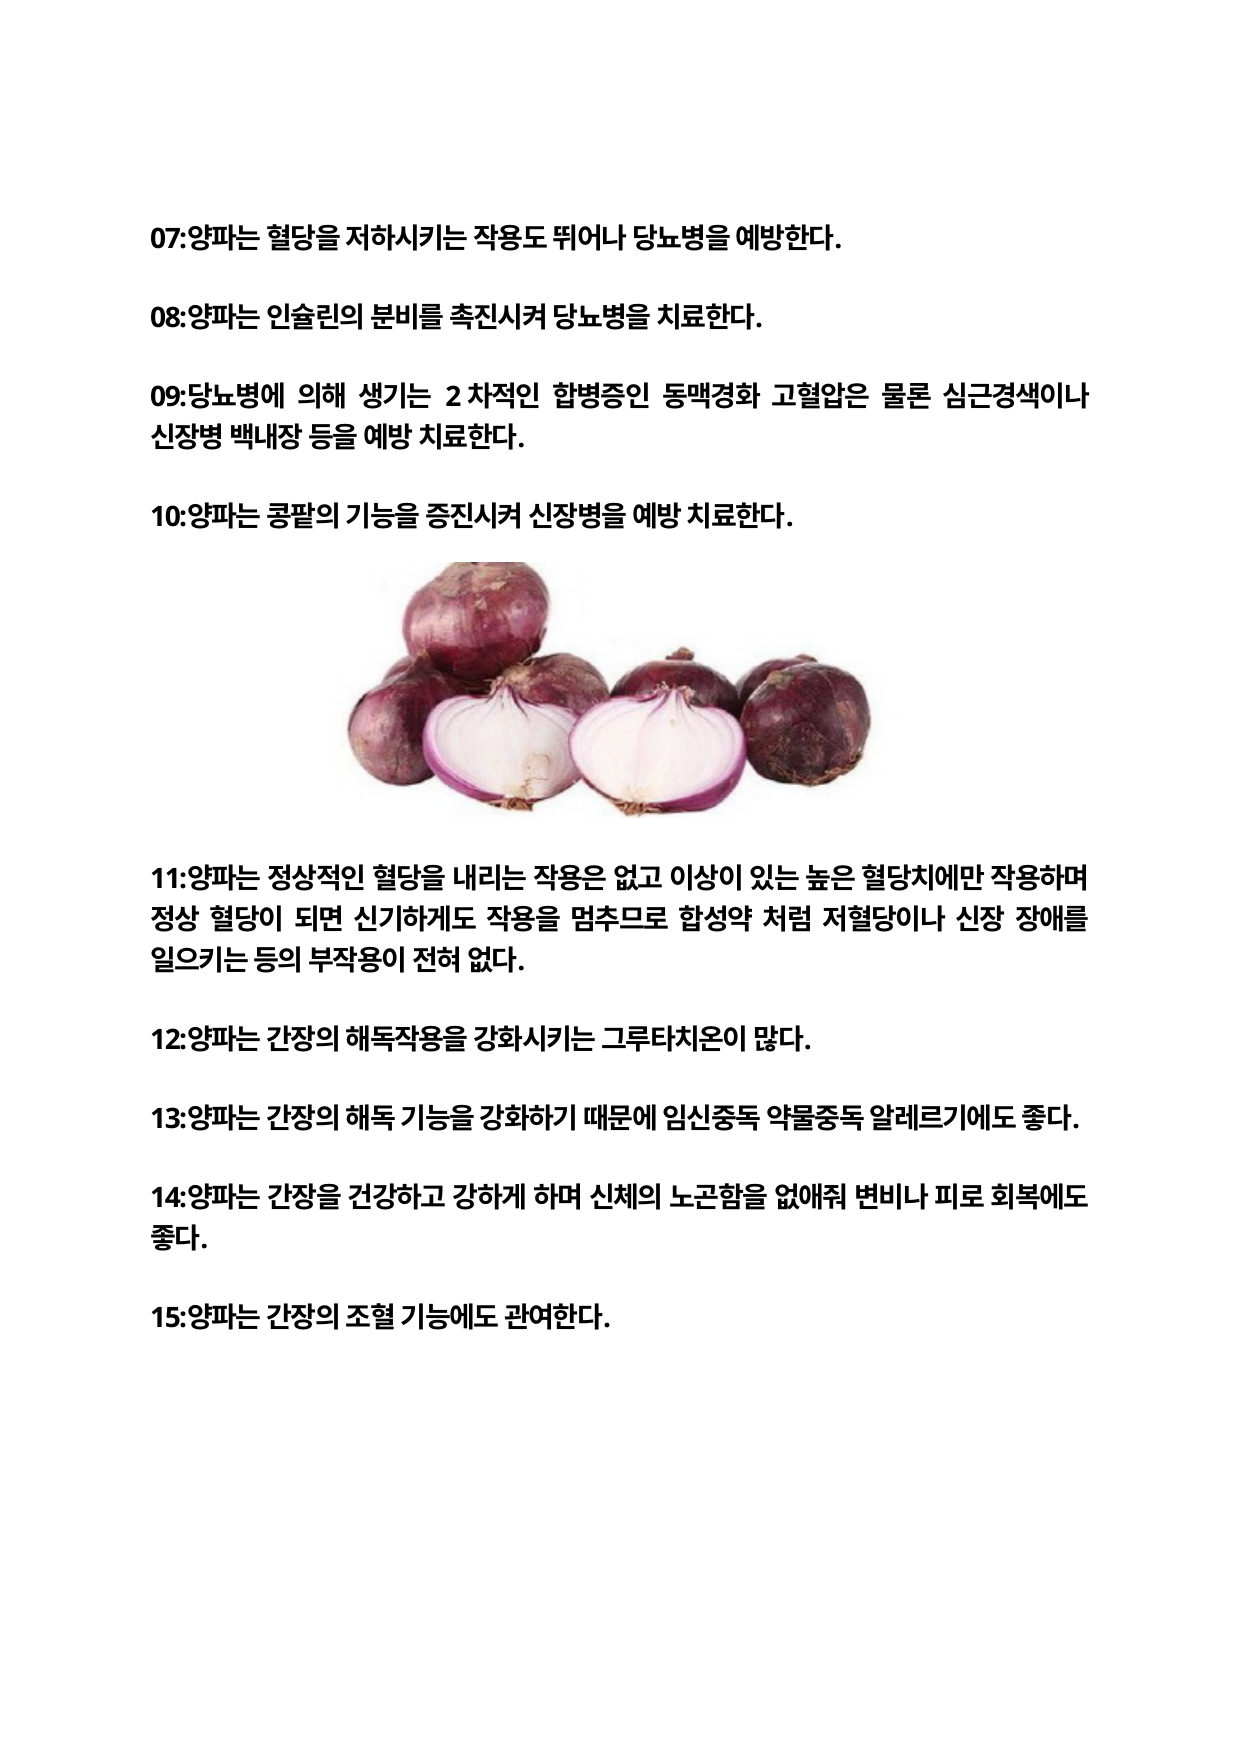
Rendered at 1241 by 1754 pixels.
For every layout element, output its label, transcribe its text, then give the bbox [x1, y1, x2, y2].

picture [260, 562, 980, 818]
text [150, 177, 1090, 535]
text 11:양파는 정상적인 혈당을 내리는 작용은 없고 이상이 있는 높은 혈당치에만 작용하며 정상 혈당이 되면 신기하게도 작용을 멈추므로 합성약 처럼 저혈당이나 신장 장애를 일으키는 등의 부작용이 전혀 없다. 12:양파는 간장의 해독작용을 강화시키는 그루타치온이 많다. 13:양파는 간장의 해독 기능을 강화하기 때문에 임신중독 약물중독 알레르기에도 좋다. 14:양파는 간장을 건강하고 강하게 하며 신체의 노곤함을 없애줘 변비나 피로 회복에도 좋다. 15:양파는 간장의 조혈 기능에도 관여한다. [150, 817, 1090, 1336]
